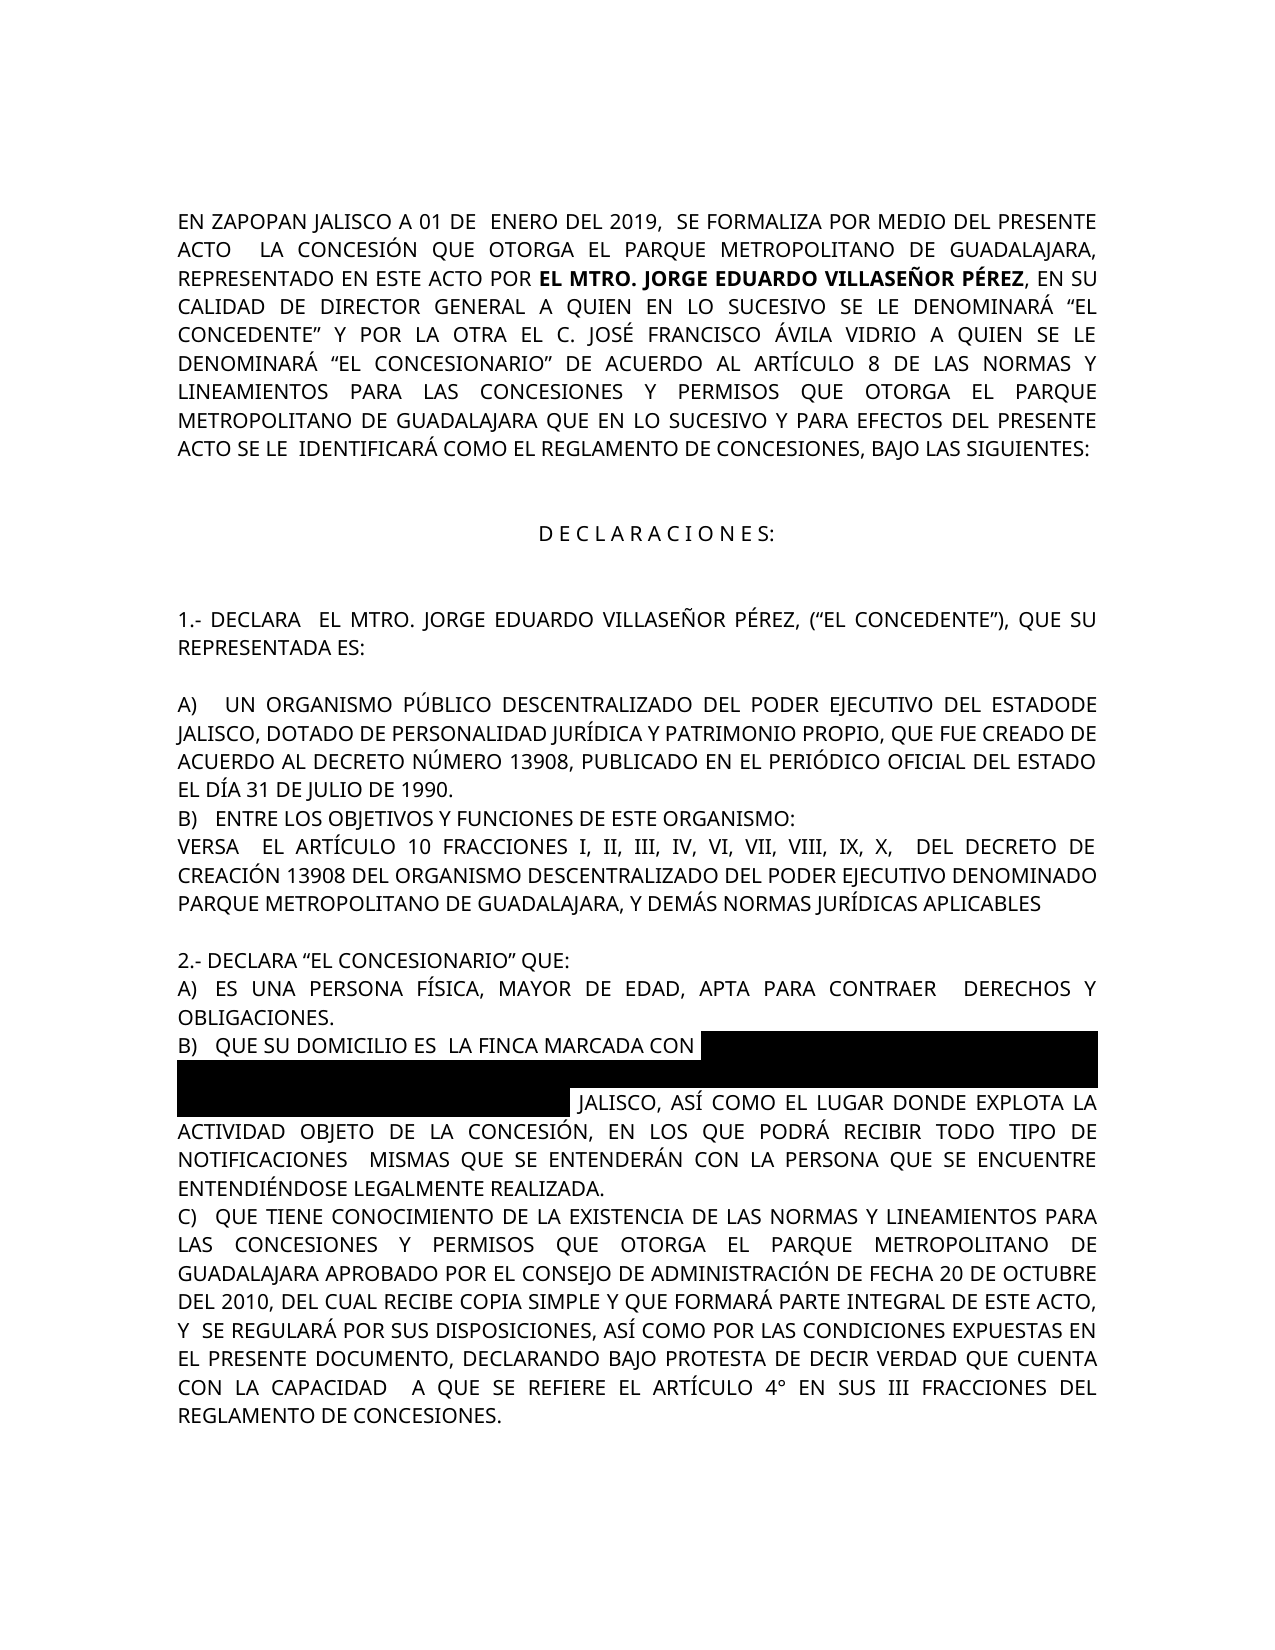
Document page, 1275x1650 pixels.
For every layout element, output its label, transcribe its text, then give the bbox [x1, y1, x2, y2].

text D E C L A R A C I O N E S: [215, 519, 1098, 548]
text EN ZAPOPAN JALISCO A 01 DE ENERO DEL 2019, SE FORMALIZA POR MEDIO DEL PRESENTE ACTO LA CONCESIÓN QUE OTORGA EL PARQUE METROPOLITANO DE GUADALAJARA, REPRESENTADO EN ESTE ACTO POR EL MTRO. JORGE EDUARDO VILLASEÑOR PÉREZ, EN SU CALIDAD DE DIRECTOR GENERAL A QUIEN EN LO SUCESIVO SE LE DENOMINARÁ “EL CONCEDENTE” Y POR LA OTRA EL C. JOSÉ FRANCISCO ÁVILA VIDRIO A QUIEN SE LE DENOMINARÁ “EL CONCESIONARIO” DE ACUERDO AL ARTÍCULO 8 DE LAS NORMAS Y LINEAMIENTOS PARA LAS CONCESIONES Y PERMISOS QUE OTORGA EL PARQUE METROPOLITANO DE GUADALAJARA QUE EN LO SUCESIVO Y PARA EFECTOS DEL PRESENTE ACTO SE LE IDENTIFICARÁ COMO EL REGLAMENTO DE CONCESIONES, BAJO LAS SIGUIENTES: [177, 207, 1098, 463]
text B) ENTRE LOS OBJETIVOS Y FUNCIONES DE ESTE ORGANISMO: [177, 804, 1098, 832]
text 1.- DECLARA EL MTRO. JORGE EDUARDO VILLASEÑOR PÉREZ, (“EL CONCEDENTE”), QUE SU REPRESENTADA ES: [177, 605, 1098, 662]
text B) QUE SU DOMICILIO ES LA FINCA MARCADA CON EL NÚMERO 287 DE LA AVENIDA ARCOS, COLONIA ARCOS SUR EN GUADALAJARA, JALISCO Y/O 3617 E LA CALLE LAURA MENDEZ DE LA COLONIA POLANCO EN GUADALAJARA, JALISCO, ASÍ COMO EL LUGAR DONDE EXPLOTA LA ACTIVIDAD OBJETO DE LA CONCESIÓN, EN LOS QUE PODRÁ RECIBIR TODO TIPO DE NOTIFICACIONES MISMAS QUE SE ENTENDERÁN CON LA PERSONA QUE SE ENCUENTRE ENTENDIÉNDOSE LEGALMENTE REALIZADA. [177, 1088, 1098, 1202]
text 2.- DECLARA “EL CONCESIONARIO” QUE: [177, 946, 1098, 974]
text C) QUE TIENE CONOCIMIENTO DE LA EXISTENCIA DE LAS NORMAS Y LINEAMIENTOS PARA LAS CONCESIONES Y PERMISOS QUE OTORGA EL PARQUE METROPOLITANO DE GUADALAJARA APROBADO POR EL CONSEJO DE ADMINISTRACIÓN DE FECHA 20 DE OCTUBRE DEL 2010, DEL CUAL RECIBE COPIA SIMPLE Y QUE FORMARÁ PARTE INTEGRAL DE ESTE ACTO, Y SE REGULARÁ POR SUS DISPOSICIONES, ASÍ COMO POR LAS CONDICIONES EXPUESTAS EN EL PRESENTE DOCUMENTO, DECLARANDO BAJO PROTESTA DE DECIR VERDAD QUE CUENTA CON LA CAPACIDAD A QUE SE REFIERE EL ARTÍCULO 4° EN SUS III FRACCIONES DEL REGLAMENTO DE CONCESIONES. [177, 1202, 1098, 1429]
text A) UN ORGANISMO PÚBLICO DESCENTRALIZADO DEL PODER EJECUTIVO DEL ESTADODE JALISCO, DOTADO DE PERSONALIDAD JURÍDICA Y PATRIMONIO PROPIO, QUE FUE CREADO DE ACUERDO AL DECRETO NÚMERO 13908, PUBLICADO EN EL PERIÓDICO OFICIAL DEL ESTADO EL DÍA 31 DE JULIO DE 1990. [177, 690, 1098, 804]
text VERSA EL ARTÍCULO 10 FRACCIONES I, II, III, IV, VI, VII, VIII, IX, X, DEL DECRETO DE CREACIÓN 13908 DEL ORGANISMO DESCENTRALIZADO DEL PODER EJECUTIVO DENOMINADO PARQUE METROPOLITANO DE GUADALAJARA, Y DEMÁS NORMAS JURÍDICAS APLICABLES [177, 832, 1098, 918]
text A) ES UNA PERSONA FÍSICA, MAYOR DE EDAD, APTA PARA CONTRAER DERECHOS Y OBLIGACIONES. [177, 974, 1098, 1031]
